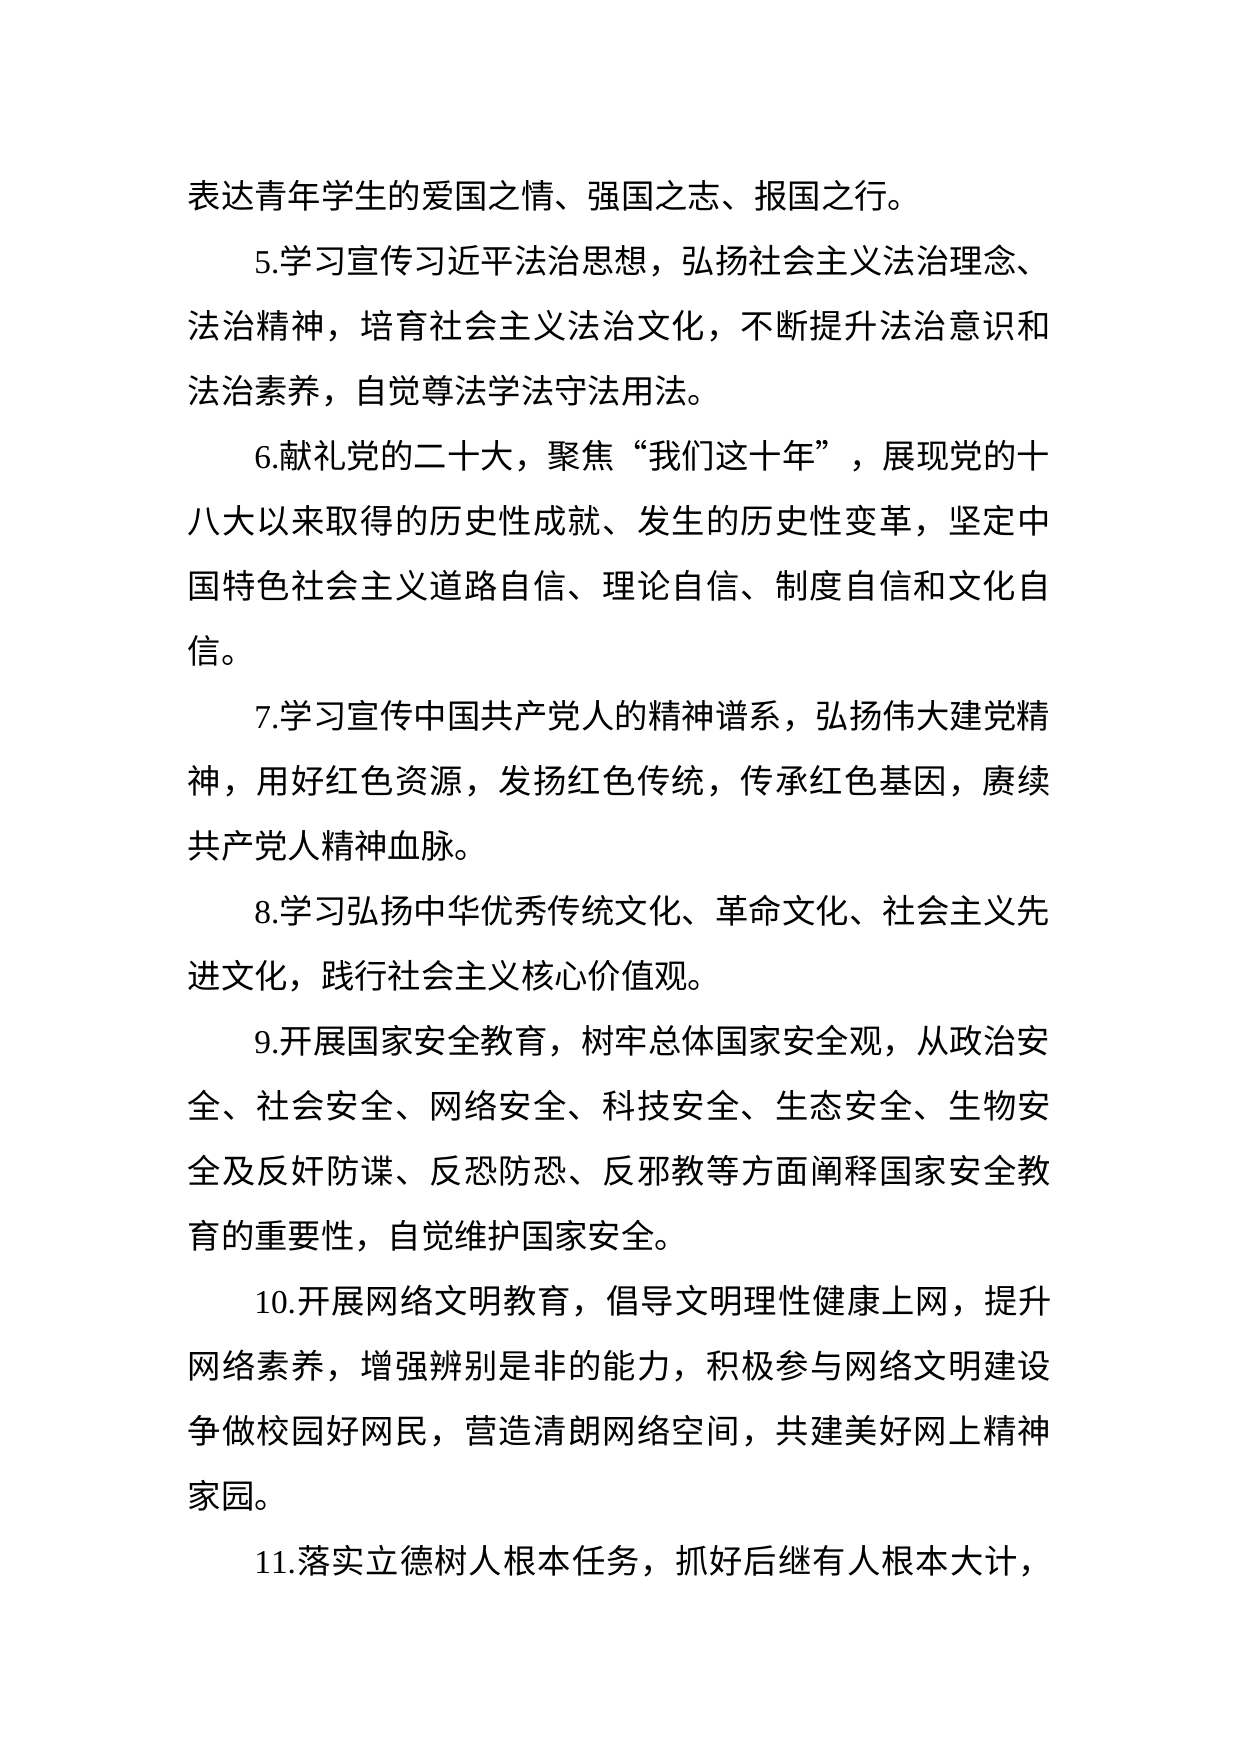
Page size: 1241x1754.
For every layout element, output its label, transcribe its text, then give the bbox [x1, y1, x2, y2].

text 10.开展网络文明教育，倡导文明理性健康上网，提升网络素养，增强辨别是非的能力，积极参与网络文明建设，争做校园好网民，营造清朗网络空间，共建美好网上精神家园。 [187, 1267, 1053, 1527]
text 9.开展国家安全教育，树牢总体国家安全观，从政治安全、社会安全、网络安全、科技安全、生态安全、生物安全及反奸防谍、反恐防恐、反邪教等方面阐释国家安全教育的重要性，自觉维护国家安全。 [187, 1007, 1053, 1267]
text 5.学习宣传习近平法治思想，弘扬社会主义法治理念、法治精神，培育社会主义法治文化，不断提升法治意识和法治素养，自觉尊法学法守法用法。 [187, 227, 1053, 422]
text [187, 1527, 1053, 1592]
text 6.献礼党的二十大，聚焦“我们这十年”，展现党的十八大以来取得的历史性成就、发生的历史性变革，坚定中国特色社会主义道路自信、理论自信、制度自信和文化自信。 [187, 422, 1053, 682]
text 7.学习宣传中国共产党人的精神谱系，弘扬伟大建党精神，用好红色资源，发扬红色传统，传承红色基因，赓续共产党人精神血脉。 [187, 682, 1053, 877]
text 8.学习弘扬中华优秀传统文化、革命文化、社会主义先进文化，践行社会主义核心价值观。 [187, 877, 1053, 1007]
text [187, 162, 1053, 227]
